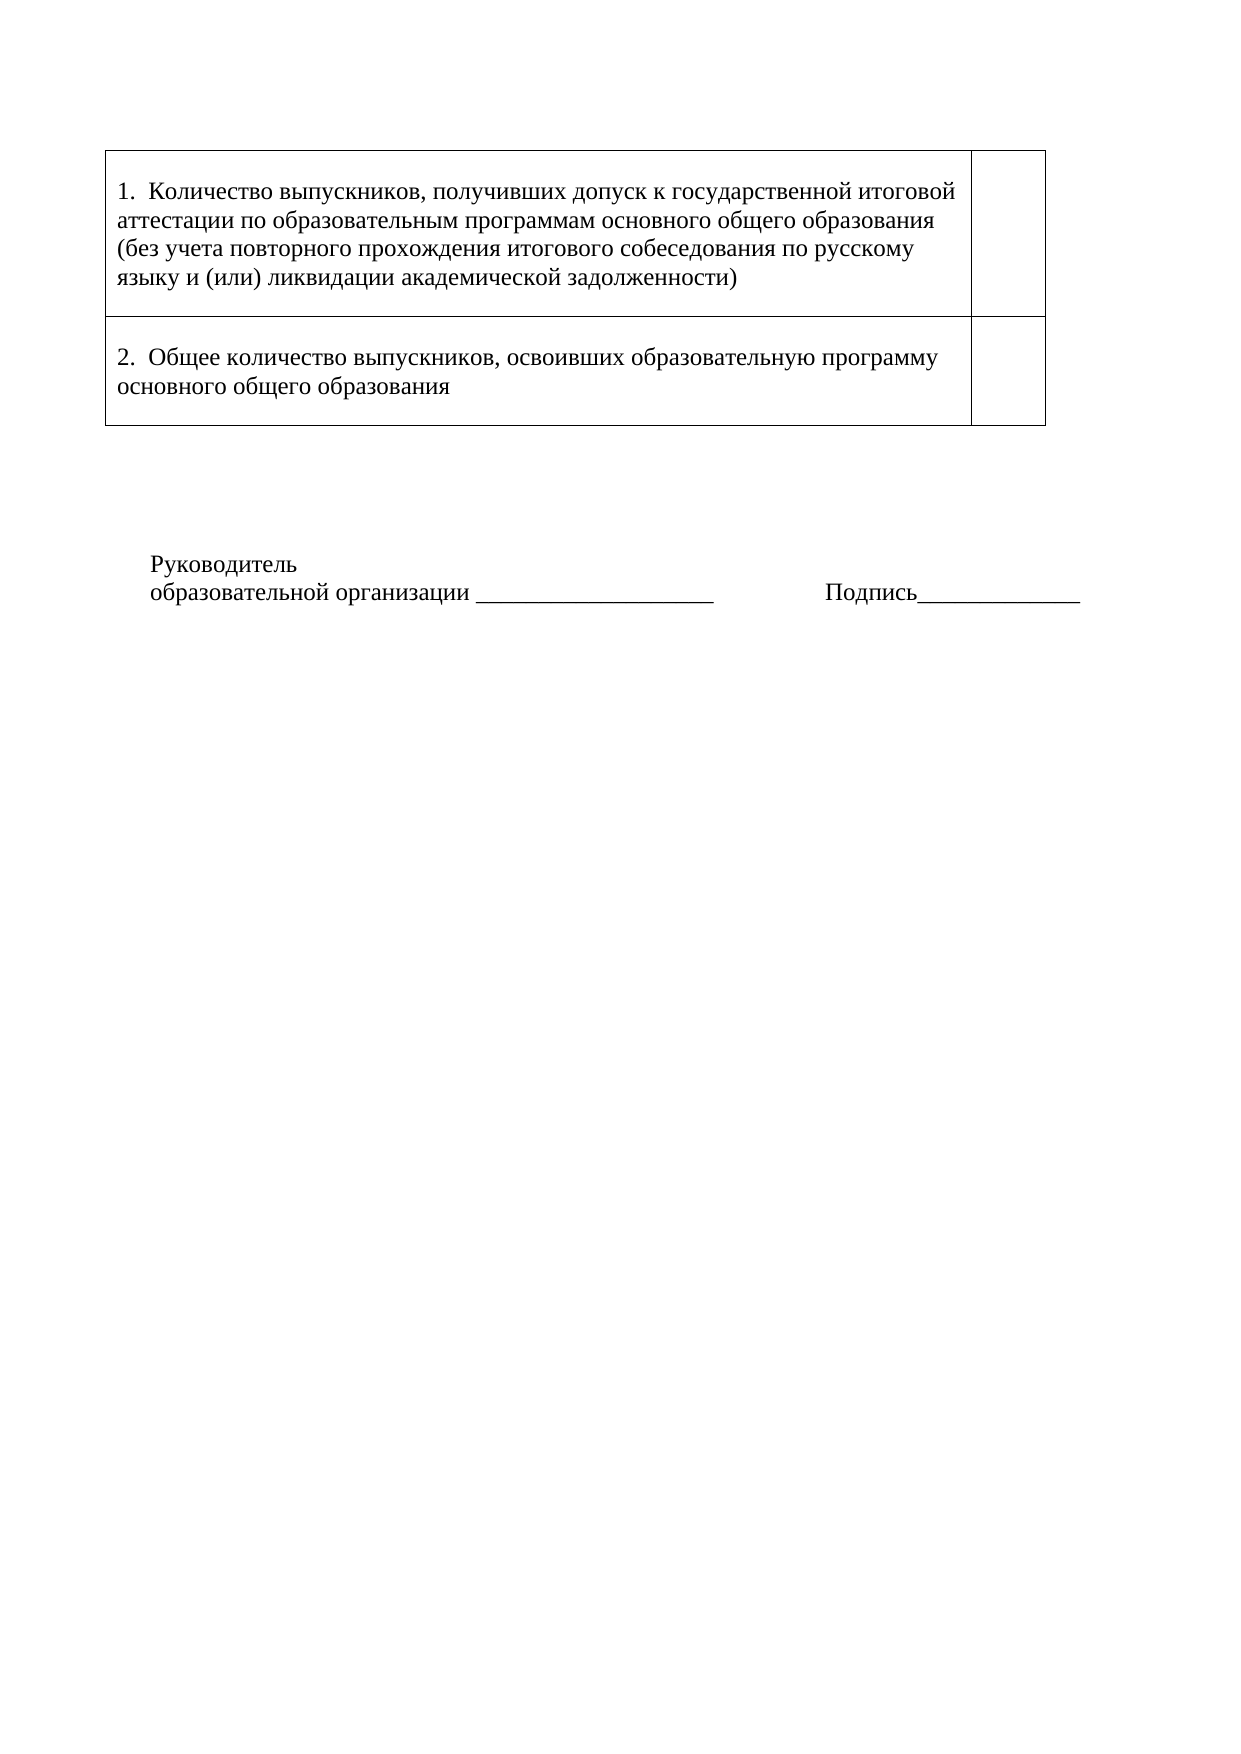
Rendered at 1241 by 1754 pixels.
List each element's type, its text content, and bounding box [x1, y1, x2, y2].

table_cell [972, 317, 1045, 424]
table_cell 1. Количество выпускников, получивших допуск к государственной итоговой аттестации по образовательным программам основного общего образования (без учета повторного прохождения итогового собеседования по русскому языку и (или) ликвидации академической задолженности) [106, 151, 971, 316]
text образовательной организации ___________________ Подпись_____________ [150, 577, 1090, 606]
text Руководитель [150, 549, 1090, 577]
table_cell [972, 151, 1045, 316]
table_cell 2. Общее количество выпускников, освоивших образовательную программу основного общего образования [106, 317, 971, 424]
